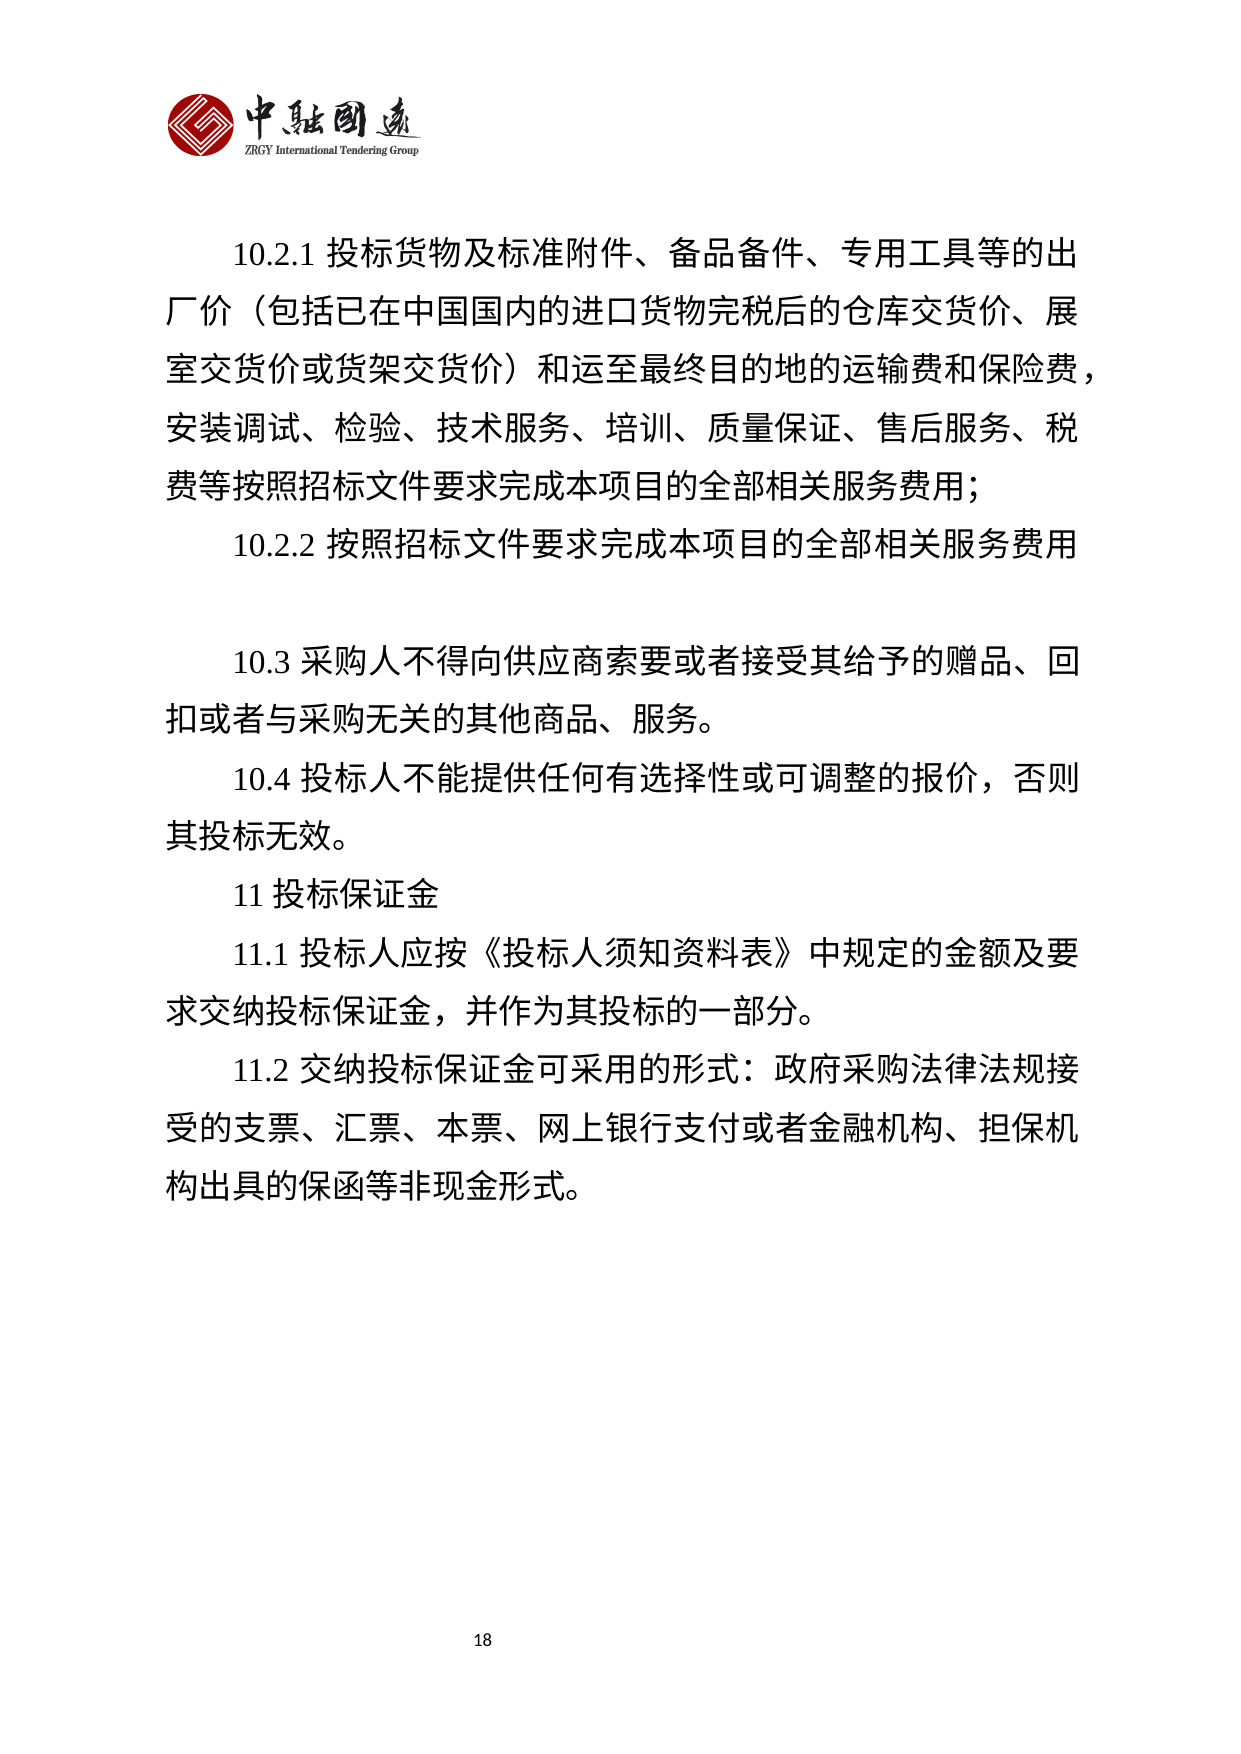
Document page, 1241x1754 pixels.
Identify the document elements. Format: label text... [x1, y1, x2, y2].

subtitle 11.2 交纳投标保证金可采用的形式：政府采购法律法规接受的支票、汇票、本票、网上银行支付或者金融机构、担保机构出具的保函等非现金形式。 [165, 1035, 1081, 1210]
subtitle 10.2.1 投标货物及标准附件、备品备件、专用工具等的出厂价（包括已在中国国内的进口货物完税后的仓库交货价、展室交货价或货架交货价）和运至最终目的地的运输费和保险费，安装调试、检验、技术服务、培训、质量保证、售后服务、税费等按照招标文件要求完成本项目的全部相关服务费用； [165, 218, 1081, 510]
subtitle 10.2.2 按照招标文件要求完成本项目的全部相关服务费用。 [165, 510, 1081, 627]
subtitle 11 投标保证金 [165, 860, 1081, 918]
subtitle 10.4 投标人不能提供任何有选择性或可调整的报价，否则其投标无效。 [165, 743, 1081, 860]
subtitle 10.3 采购人不得向供应商索要或者接受其给予的赠品、回扣或者与采购无关的其他商品、服务。 [165, 627, 1081, 743]
subtitle 11.1 投标人应按《投标人须知资料表》中规定的金额及要求交纳投标保证金，并作为其投标的一部分。 [165, 918, 1081, 1035]
picture [165, 90, 425, 160]
